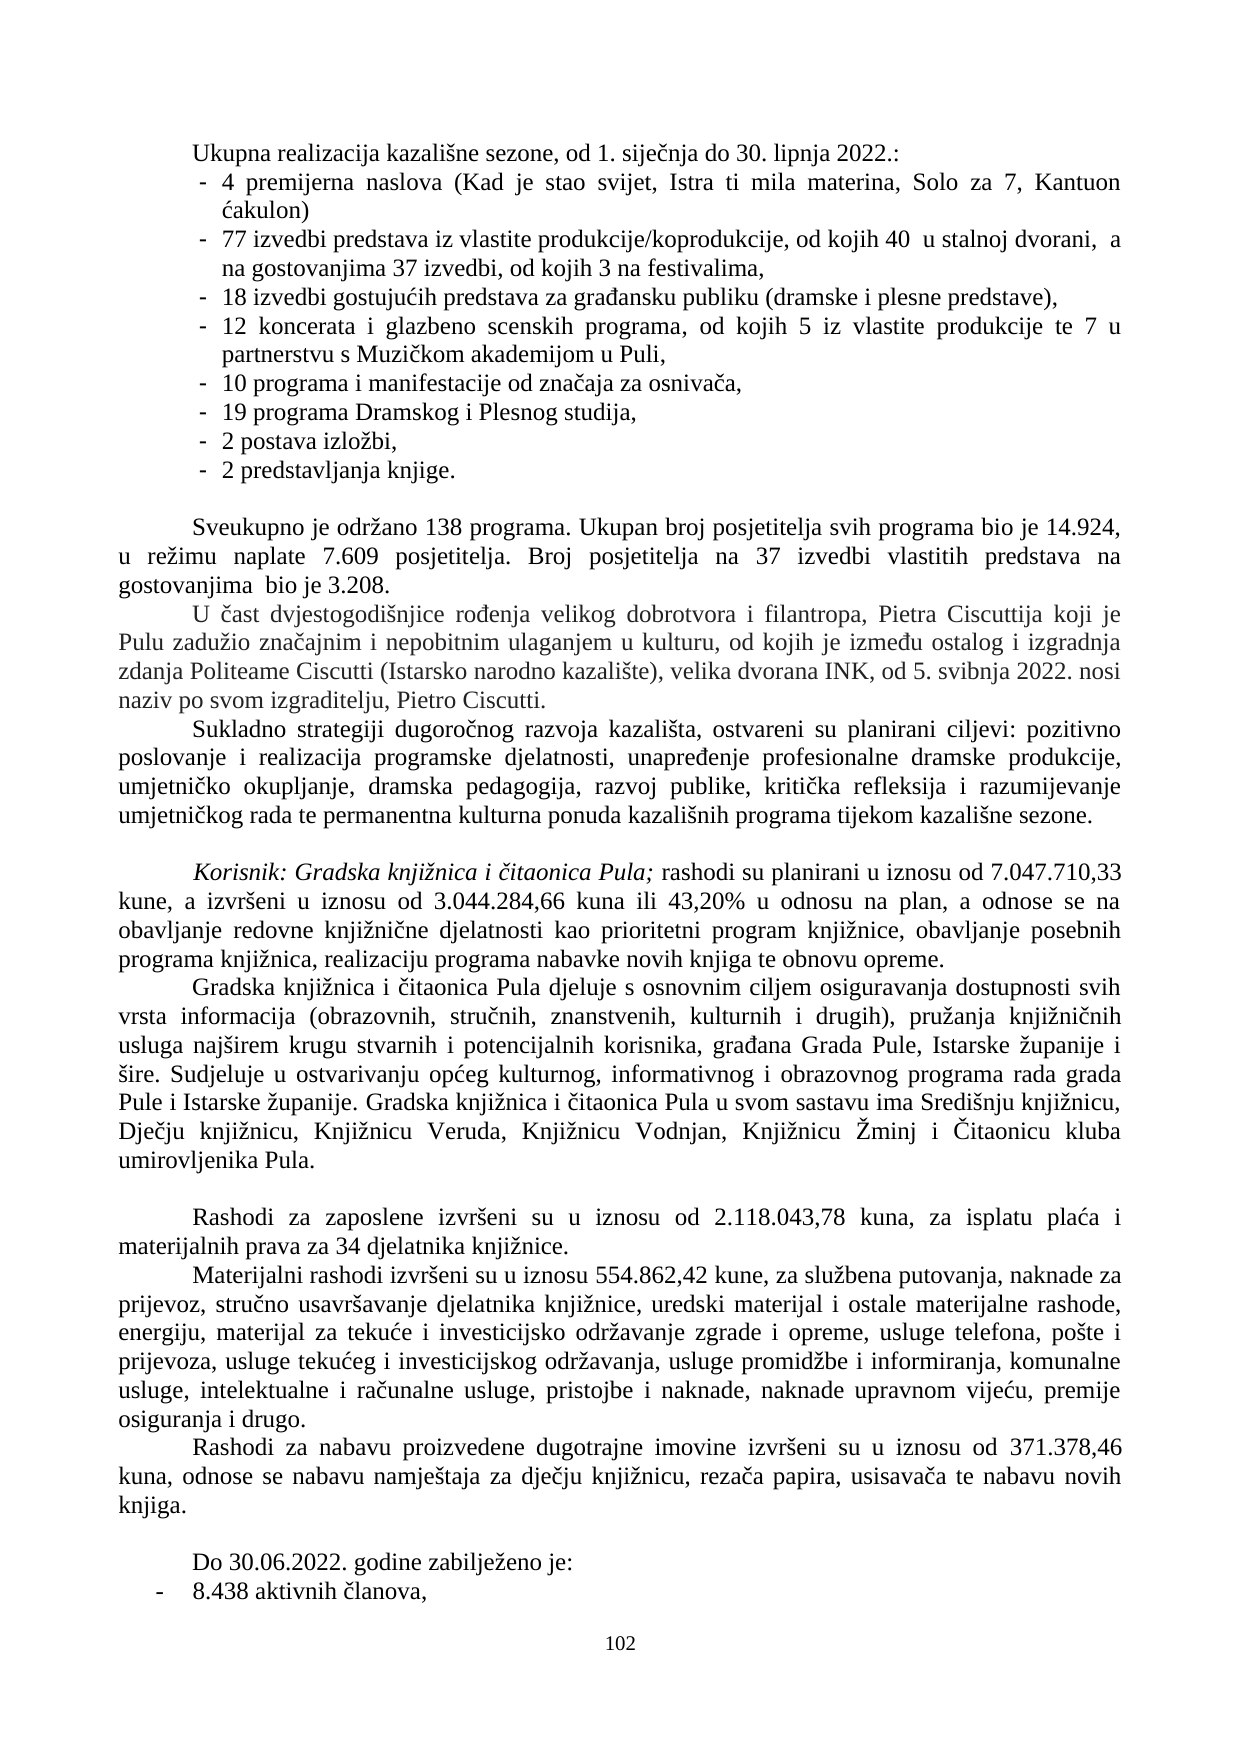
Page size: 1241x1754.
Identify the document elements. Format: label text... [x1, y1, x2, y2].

text U čast dvjestogodišnjice rođenja velikog dobrotvora i filantropa, Pietra Ciscuttija koji je Pulu zadužio značajnim i nepobitnim ulaganjem u kulturu, od kojih je između ostalog i izgradnja zdanja Politeame Ciscutti (Istarsko narodno kazalište), velika dvorana INK, od 5. svibnja 2022. nosi naziv po svom izgraditelju, Pietro Ciscutti. [118, 599, 1122, 714]
text Sukladno strategiji dugoročnog razvoja kazališta, ostvareni su planirani ciljevi: pozitivno poslovanje i realizacija programske djelatnosti, unapređenje profesionalne dramske produkcije, umjetničko okupljanje, dramska pedagogija, razvoj publike, kritička refleksija i razumijevanje umjetničkog rada te permanentna kulturna ponuda kazališnih programa tijekom kazališne sezone. [118, 714, 1122, 829]
text Sveukupno je održano 138 programa. Ukupan broj posjetitelja svih programa bio je 14.924, u režimu naplate 7.609 posjetitelja. Broj posjetitelja na 37 izvedbi vlastitih predstava na gostovanjima bio je 3.208. [118, 512, 1122, 599]
text Do 30.06.2022. godine zabilježeno je: [118, 1547, 1122, 1576]
text Rashodi za nabavu proizvedene dugotrajne imovine izvršeni su u iznosu od 371.378,46 kuna, odnose se nabavu namještaja za dječju knjižnicu, rezača papira, usisavača te nabavu novih knjiga. [118, 1432, 1122, 1519]
list 8.438 aktivnih članova, [155, 1576, 1122, 1605]
text Ukupna realizacija kazališne sezone, od 1. siječnja do 30. lipnja 2022.: [118, 138, 1122, 167]
text Rashodi za zaposlene izvršeni su u iznosu od 2.118.043,78 kuna, za isplatu plaća i materijalnih prava za 34 djelatnika knjižnice. [118, 1202, 1122, 1260]
list 2 postava izložbi, [199, 426, 1122, 455]
list 2 predstavljanja knjige. [199, 455, 1122, 484]
list 77 izvedbi predstava iz vlastite produkcije/koprodukcije, od kojih 40 u stalnoj dvorani, a na gostovanjima 37 izvedbi, od kojih 3 na festivalima, [199, 224, 1122, 282]
list 10 programa i manifestacije od značaja za osnivača, [199, 368, 1122, 397]
list 12 koncerata i glazbeno scenskih programa, od kojih 5 iz vlastite produkcije te 7 u partnerstvu s Muzičkom akademijom u Puli, [199, 311, 1122, 368]
list 18 izvedbi gostujućih predstava za građansku publiku (dramske i plesne predstave), [199, 282, 1122, 311]
list 19 programa Dramskog i Plesnog studija, [199, 397, 1122, 426]
list 4 premijerna naslova (Kad je stao svijet, Istra ti mila materina, Solo za 7, Kantuon ćakulon) [199, 167, 1122, 224]
text Materijalni rashodi izvršeni su u iznosu 554.862,42 kune, za službena putovanja, naknade za prijevoz, stručno usavršavanje djelatnika knjižnice, uredski materijal i ostale materijalne rashode, energiju, materijal za tekuće i investicijsko održavanje zgrade i opreme, usluge telefona, pošte i prijevoza, usluge tekućeg i investicijskog održavanja, usluge promidžbe i informiranja, komunalne usluge, intelektualne i računalne usluge, pristojbe i naknade, naknade upravnom vijeću, premije osiguranja i drugo. [118, 1260, 1122, 1432]
text Gradska knjižnica i čitaonica Pula djeluje s osnovnim ciljem osiguravanja dostupnosti svih vrsta informacija (obrazovnih, stručnih, znanstvenih, kulturnih i drugih), pružanja knjižničnih usluga najširem krugu stvarnih i potencijalnih korisnika, građana Grada Pule, Istarske županije i šire. Sudjeluje u ostvarivanju općeg kulturnog, informativnog i obrazovnog programa rada grada Pule i Istarske županije. Gradska knjižnica i čitaonica Pula u svom sastavu ima Središnju knjižnicu, Dječju knjižnicu, Knjižnicu Veruda, Knjižnicu Vodnjan, Knjižnicu Žminj i Čitaonicu kluba umirovljenika Pula. [118, 972, 1122, 1174]
text Korisnik: Gradska knjižnica i čitaonica Pula; rashodi su planirani u iznosu od 7.047.710,33 kune, a izvršeni u iznosu od 3.044.284,66 kuna ili 43,20% u odnosu na plan, a odnose se na obavljanje redovne knjižnične djelatnosti kao prioritetni program knjižnice, obavljanje posebnih programa knjižnica, realizaciju programa nabavke novih knjiga te obnovu opreme. [118, 857, 1122, 972]
